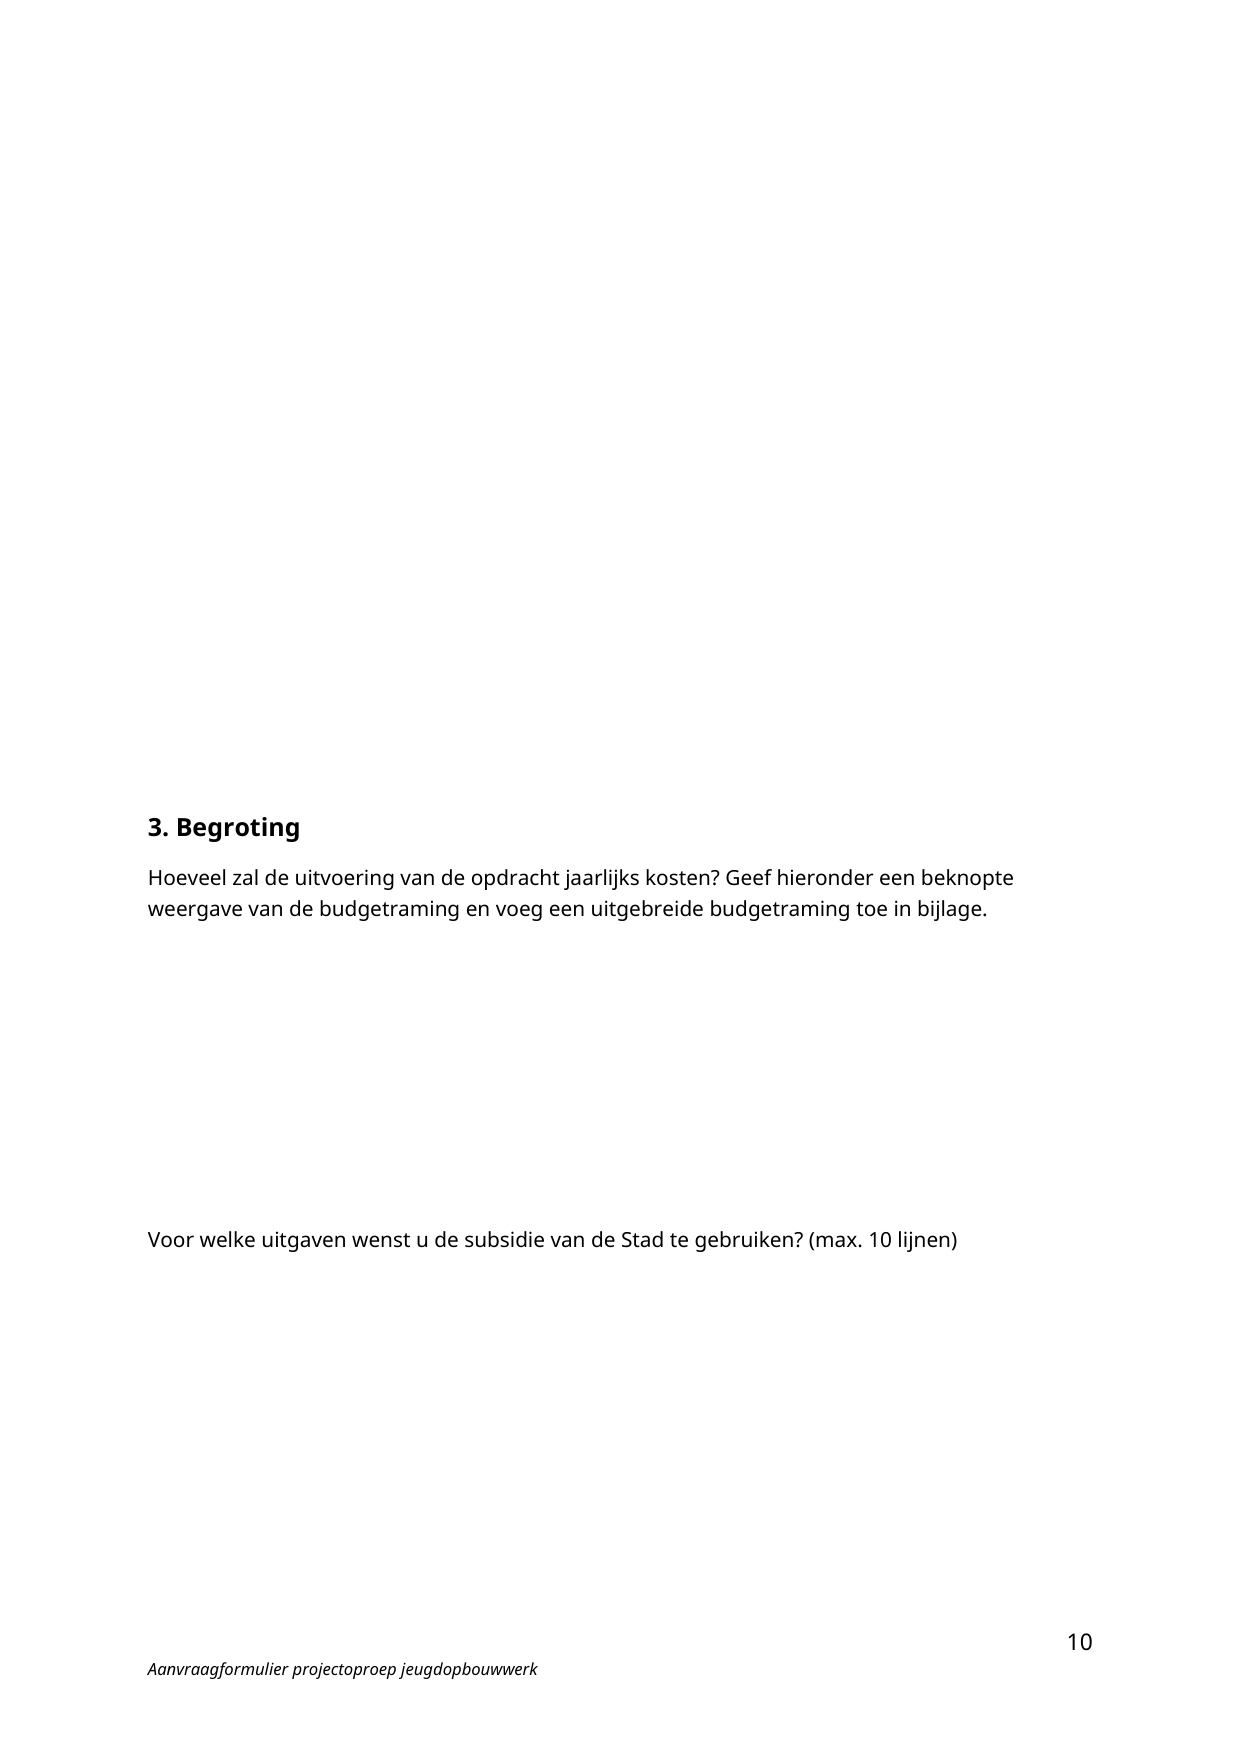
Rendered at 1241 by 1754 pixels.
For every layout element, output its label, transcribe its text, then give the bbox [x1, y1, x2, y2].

text 3. Begroting [148, 810, 1093, 844]
text Hoeveel zal de uitvoering van de opdracht jaarlijks kosten? Geef hieronder een beknopte weergave van de budgetraming en voeg een uitgebreide budgetraming toe in bijlage. [148, 863, 1093, 922]
text Voor welke uitgaven wenst u de subsidie van de Stad te gebruiken? (max. 10 lijnen) [148, 1225, 1093, 1253]
